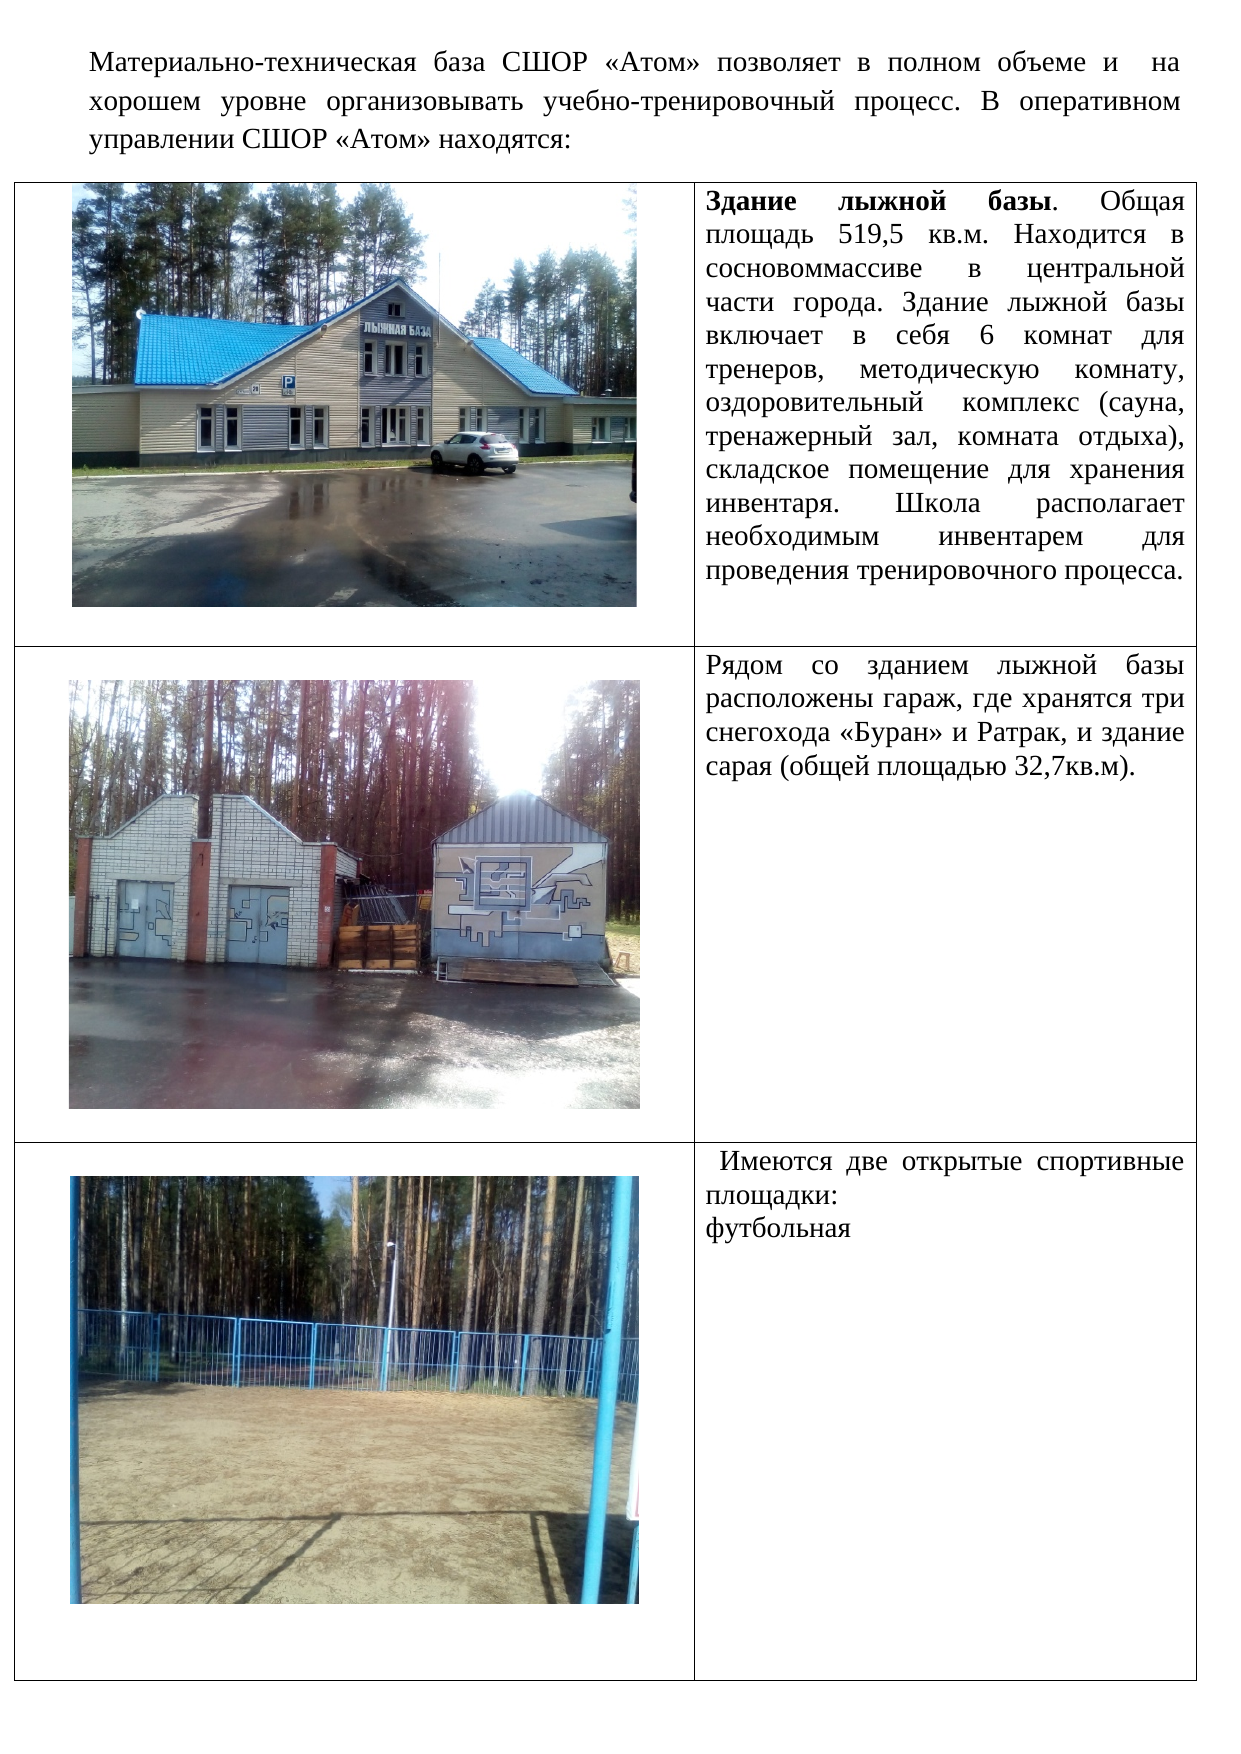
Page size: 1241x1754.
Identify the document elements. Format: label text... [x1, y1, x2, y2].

table_header Здание лыжной базы. Общая площадь 519,5 кв.м. Находится в сосновоммассиве в центральной части города. Здание лыжной базы включает в себя 6 комнат для тренеров, методическую комнату, оздоровительный комплекс (сауна, тренажерный зал, комната отдыха), складское помещение для хранения инвентаря. Школа располагает необходимым инвентарем для проведения тренировочного процесса. [695, 183, 1196, 646]
table_cell [15, 647, 694, 1142]
table_cell [15, 1143, 694, 1680]
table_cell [695, 1143, 1196, 1680]
picture [72, 183, 637, 607]
text Материально-техническая база СШОР «Атом» позволяет в полном объеме и на хорошем уровне организовывать учебно-тренировочный процесс. В оперативном управлении СШОР «Атом» находятся: [89, 44, 1181, 155]
table_cell Рядом со зданием лыжной базы расположены гараж, где хранятся три снегохода «Буран» и Ратрак, и здание сарая (общей площадью 32,7кв.м). [695, 647, 1196, 1142]
table_header [15, 183, 694, 646]
picture [70, 1176, 639, 1604]
picture [68, 680, 640, 1109]
